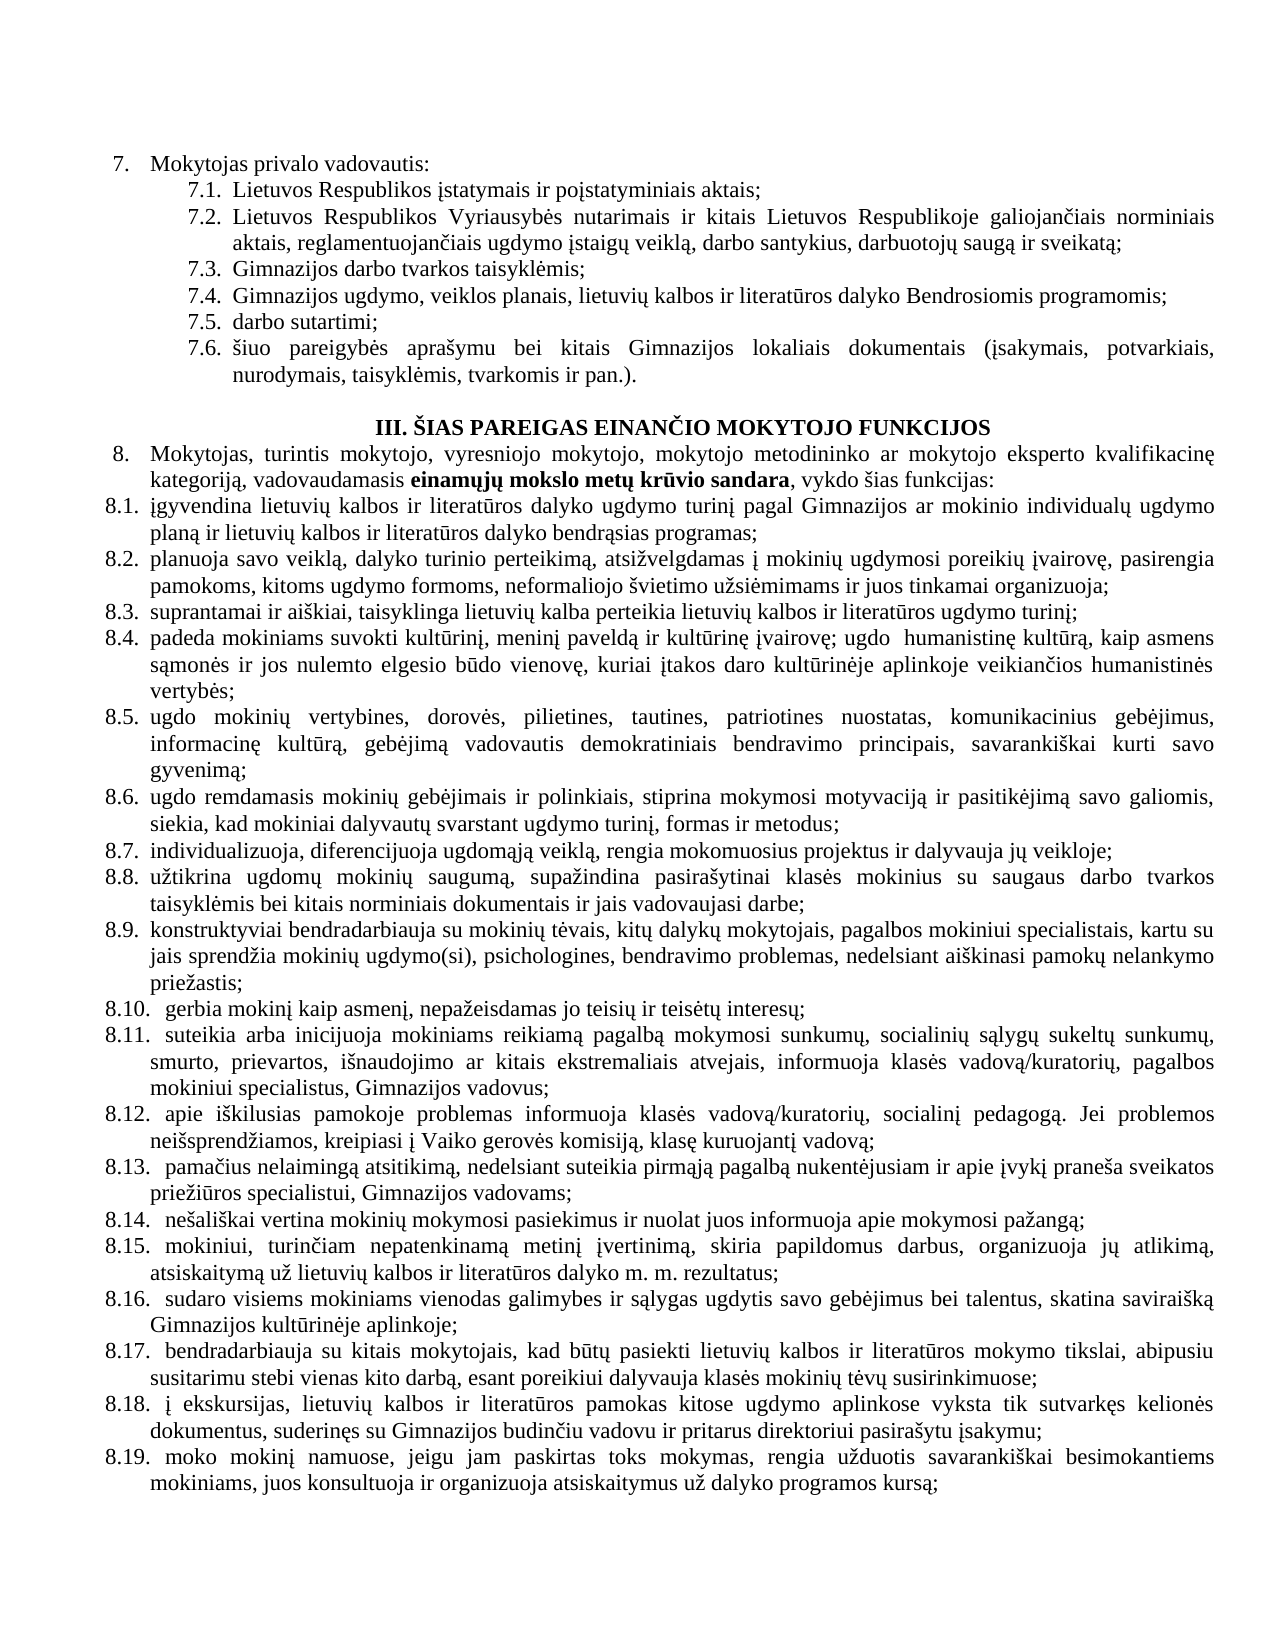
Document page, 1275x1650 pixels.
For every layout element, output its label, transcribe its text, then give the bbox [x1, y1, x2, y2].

list Gimnazijos ugdymo, veiklos planais, lietuvių kalbos ir literatūros dalyko Bendrosiomis programomis; [187, 282, 1216, 308]
list Mokytojas privalo vadovautis: [112, 150, 1216, 176]
list nešališkai vertina mokinių mokymosi pasiekimus ir nuolat juos informuoja apie mokymosi pažangą; [105, 1206, 1216, 1232]
list suprantamai ir aiškiai, taisyklinga lietuvių kalba perteikia lietuvių kalbos ir literatūros ugdymo turinį; [105, 598, 1216, 624]
list moko mokinį namuose, jeigu jam paskirtas toks mokymas, rengia užduotis savarankiškai besimokantiems mokiniams, juos konsultuoja ir organizuoja atsiskaitymus už dalyko programos kursą; [105, 1443, 1216, 1496]
list apie iškilusias pamokoje problemas informuoja klasės vadovą/kuratorių, socialinį pedagogą. Jei problemos neišsprendžiamos, kreipiasi į Vaiko gerovės komisiją, klasę kuruojantį vadovą; [105, 1100, 1216, 1153]
text III. ŠIAS PAREIGAS EINANČIO MOKYTOJO FUNKCIJOS [150, 413, 1216, 440]
list individualizuoja, diferencijuoja ugdomąją veiklą, rengia mokomuosius projektus ir dalyvauja jų veikloje; [105, 837, 1216, 863]
list ugdo mokinių vertybines, dorovės, pilietines, tautines, patriotines nuostatas, komunikacinius gebėjimus, informacinę kultūrą, gebėjimą vadovautis demokratiniais bendravimo principais, savarankiškai kurti savo gyvenimą; [105, 703, 1216, 782]
list Lietuvos Respublikos įstatymais ir poįstatyminiais aktais; [187, 176, 1216, 203]
list mokiniui, turinčiam nepatenkinamą metinį įvertinimą, skiria papildomus darbus, organizuoja jų atlikimą, atsiskaitymą už lietuvių kalbos ir literatūros dalyko m. m. rezultatus; [105, 1232, 1216, 1285]
list bendradarbiauja su kitais mokytojais, kad būtų pasiekti lietuvių kalbos ir literatūros mokymo tikslai, abipusiu susitarimu stebi vienas kito darbą, esant poreikiui dalyvauja klasės mokinių tėvų susirinkimuose; [105, 1338, 1216, 1390]
list konstruktyviai bendradarbiauja su mokinių tėvais, kitų dalykų mokytojais, pagalbos mokiniui specialistais, kartu su jais sprendžia mokinių ugdymo(si), psichologines, bendravimo problemas, nedelsiant aiškinasi pamokų nelankymo priežastis; [105, 916, 1216, 995]
list planuoja savo veiklą, dalyko turinio perteikimą, atsižvelgdamas į mokinių ugdymosi poreikių įvairovę, pasirengia pamokoms, kitoms ugdymo formoms, neformaliojo švietimo užsiėmimams ir juos tinkamai organizuoja; [105, 545, 1216, 598]
list padeda mokiniams suvokti kultūrinį, meninį paveldą ir kultūrinę įvairovę; ugdo humanistinę kultūrą, kaip asmens sąmonės ir jos nulemto elgesio būdo vienovę, kuriai įtakos daro kultūrinėje aplinkoje veikiančios humanistinės vertybės; [105, 624, 1216, 703]
list į ekskursijas, lietuvių kalbos ir literatūros pamokas kitose ugdymo aplinkose vyksta tik sutvarkęs kelionės dokumentus, suderinęs su Gimnazijos budinčiu vadovu ir pritarus direktoriui pasirašytu įsakymu; [105, 1390, 1216, 1443]
list suteikia arba inicijuoja mokiniams reikiamą pagalbą mokymosi sunkumų, socialinių sąlygų sukeltų sunkumų, smurto, prievartos, išnaudojimo ar kitais ekstremaliais atvejais, informuoja klasės vadovą/kuratorių, pagalbos mokiniui specialistus, Gimnazijos vadovus; [105, 1021, 1216, 1100]
list darbo sutartimi; [187, 308, 1216, 334]
list ugdo remdamasis mokinių gebėjimais ir polinkiais, stiprina mokymosi motyvaciją ir pasitikėjimą savo galiomis, siekia, kad mokiniai dalyvautų svarstant ugdymo turinį, formas ir metodus; [105, 782, 1216, 837]
list sudaro visiems mokiniams vienodas galimybes ir sąlygas ugdytis savo gebėjimus bei talentus, skatina saviraišką Gimnazijos kultūrinėje aplinkoje; [105, 1285, 1216, 1338]
list Lietuvos Respublikos Vyriausybės nutarimais ir kitais Lietuvos Respublikoje galiojančiais norminiais aktais, reglamentuojančiais ugdymo įstaigų veiklą, darbo santykius, darbuotojų saugą ir sveikatą; [187, 203, 1216, 255]
list įgyvendina lietuvių kalbos ir literatūros dalyko ugdymo turinį pagal Gimnazijos ar mokinio individualų ugdymo planą ir lietuvių kalbos ir literatūros dalyko bendrąsias programas; [105, 493, 1216, 545]
list užtikrina ugdomų mokinių saugumą, supažindina pasirašytinai klasės mokinius su saugaus darbo tvarkos taisyklėmis bei kitais norminiais dokumentais ir jais vadovaujasi darbe; [105, 863, 1216, 916]
list gerbia mokinį kaip asmenį, nepažeisdamas jo teisių ir teisėtų interesų; [105, 995, 1216, 1021]
list Mokytojas, turintis mokytojo, vyresniojo mokytojo, mokytojo metodininko ar mokytojo eksperto kvalifikacinę kategoriją, vadovaudamasis einamųjų mokslo metų krūvio sandara, vykdo šias funkcijas: [112, 440, 1216, 493]
list šiuo pareigybės aprašymu bei kitais Gimnazijos lokaliais dokumentais (įsakymais, potvarkiais, nurodymais, taisyklėmis, tvarkomis ir pan.). [187, 334, 1216, 387]
list pamačius nelaimingą atsitikimą, nedelsiant suteikia pirmąją pagalbą nukentėjusiam ir apie įvykį praneša sveikatos priežiūros specialistui, Gimnazijos vadovams; [105, 1153, 1216, 1206]
list Gimnazijos darbo tvarkos taisyklėmis; [187, 255, 1216, 282]
